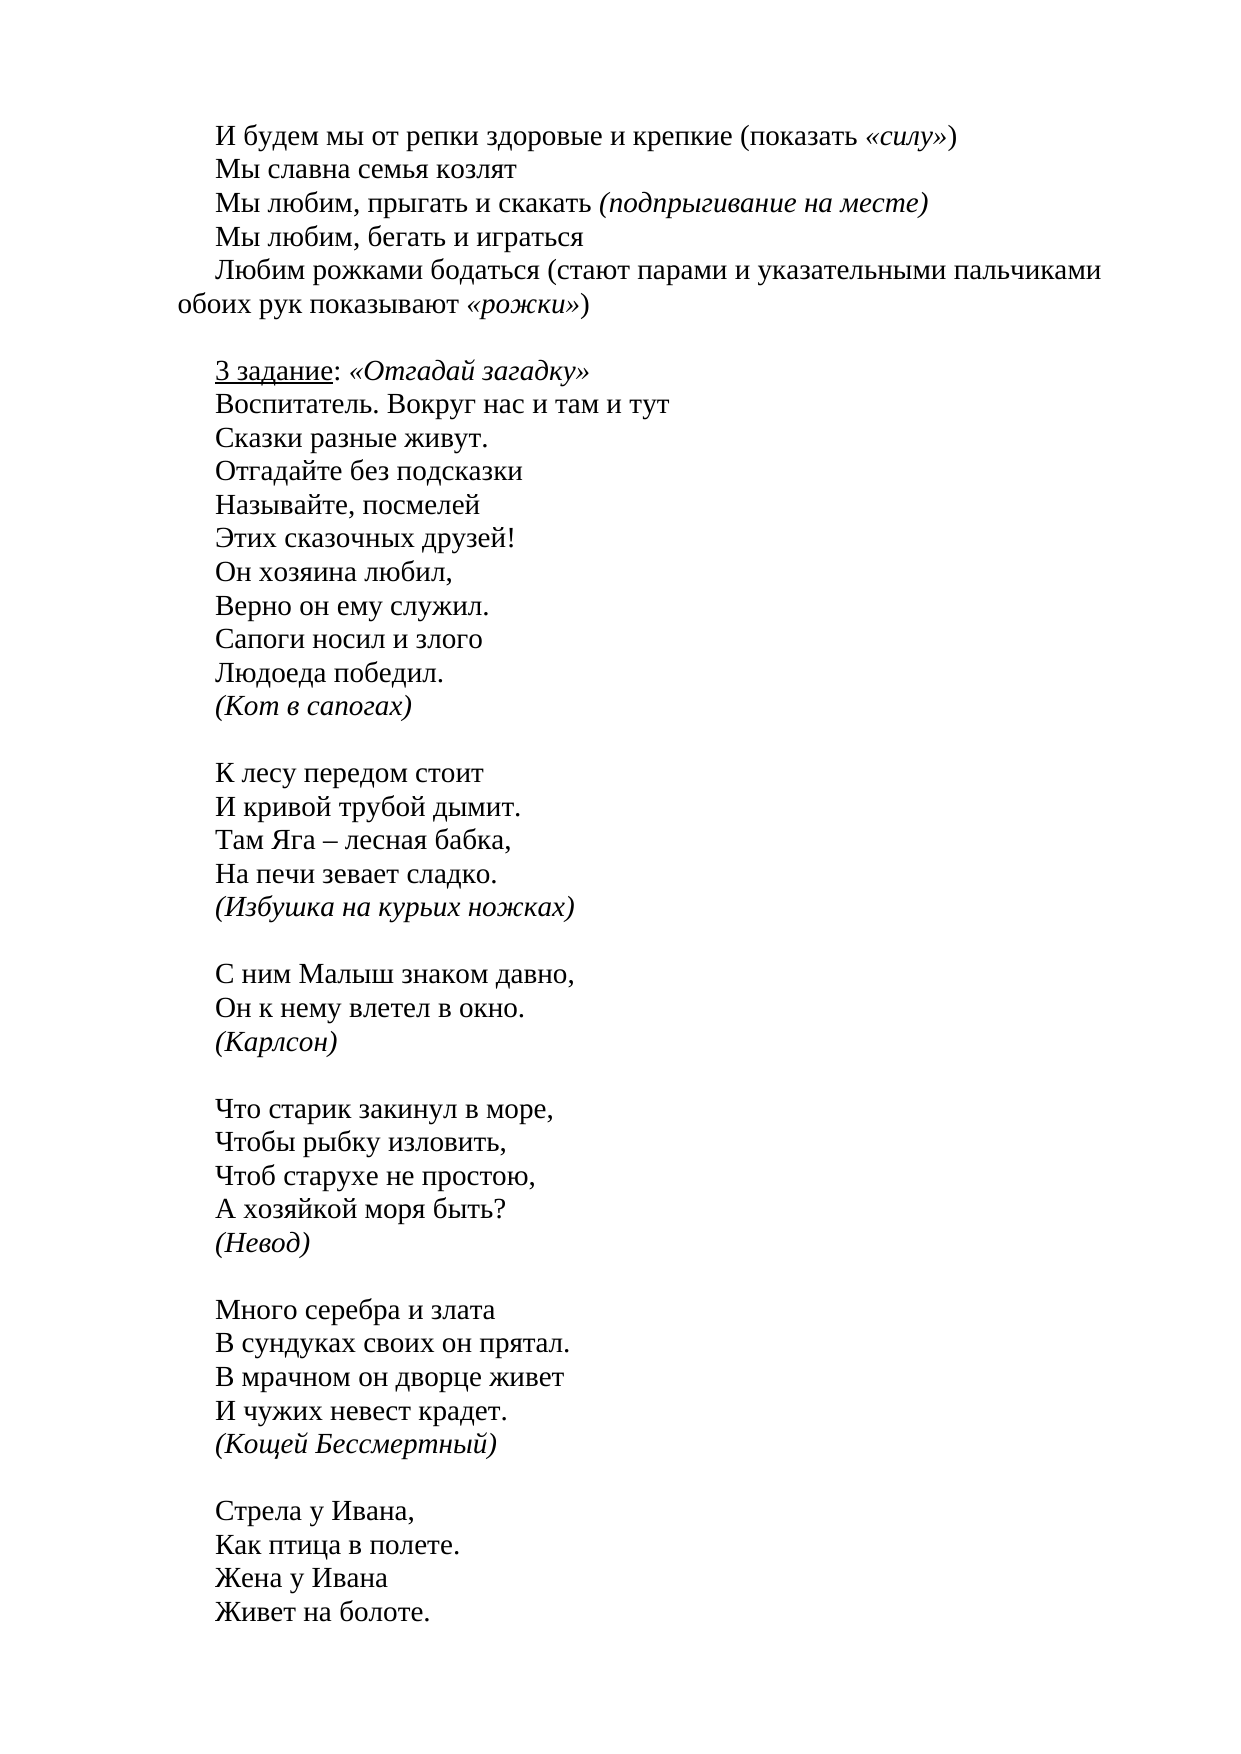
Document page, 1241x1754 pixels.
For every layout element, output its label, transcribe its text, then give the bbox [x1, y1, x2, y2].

text И чужих невест крадет. [177, 1393, 1152, 1426]
text Что старик закинул в море, [177, 1091, 1152, 1124]
text А хозяйкой моря быть? [177, 1191, 1152, 1225]
text Чтобы рыбку изловить, [177, 1124, 1152, 1158]
text Мы славна семья козлят [177, 152, 1152, 185]
text (Избушка на курьих ножках) [177, 889, 1152, 923]
text Стрела у Ивана, [177, 1493, 1152, 1527]
text (Карлсон) [177, 1024, 1152, 1057]
text (Кощей Бессмертный) [177, 1426, 1152, 1460]
text (Кот в сапогах) [177, 688, 1152, 722]
text Мы любим, прыгать и скакать (подпрыгивание на месте) [177, 185, 1152, 219]
text Жена у Ивана [177, 1560, 1152, 1594]
text В сундуках своих он прятал. [177, 1326, 1152, 1359]
text Воспитатель. Вокруг нас и там и тут [177, 386, 1152, 420]
text Людоеда победил. [177, 655, 1152, 688]
text К лесу передом стоит [177, 755, 1152, 789]
text С ним Малыш знаком давно, [177, 957, 1152, 990]
text На печи зевает сладко. [177, 856, 1152, 889]
text Как птица в полете. [177, 1527, 1152, 1560]
text Мы любим, бегать и играться [177, 219, 1152, 252]
text Чтоб старухе не простою, [177, 1158, 1152, 1191]
text Он хозяина любил, [177, 554, 1152, 588]
text Верно он ему служил. [177, 588, 1152, 621]
text Отгадайте без подсказки Называйте, посмелей [215, 453, 1152, 521]
text Живет на болоте. [177, 1594, 1152, 1627]
text И будем мы от репки здоровые и крепкие (показать «силу») [177, 118, 1152, 152]
text Этих сказочных друзей! [177, 521, 1152, 554]
text Сказки разные живут. [177, 420, 1152, 453]
text (Невод) [177, 1225, 1152, 1258]
text 3 задание: «Отгадай загадку» [177, 353, 1152, 386]
text Много серебра и злата [177, 1292, 1152, 1326]
text Любим рожками бодаться (стают парами и указательными пальчиками обоих рук показывают «рожки») [177, 252, 1152, 319]
text В мрачном он дворце живет [177, 1359, 1152, 1393]
text И кривой трубой дымит. [177, 789, 1152, 822]
text Он к нему влетел в окно. [177, 990, 1152, 1024]
text Сапоги носил и злого [177, 621, 1152, 655]
text Там Яга – лесная бабка, [177, 822, 1152, 856]
